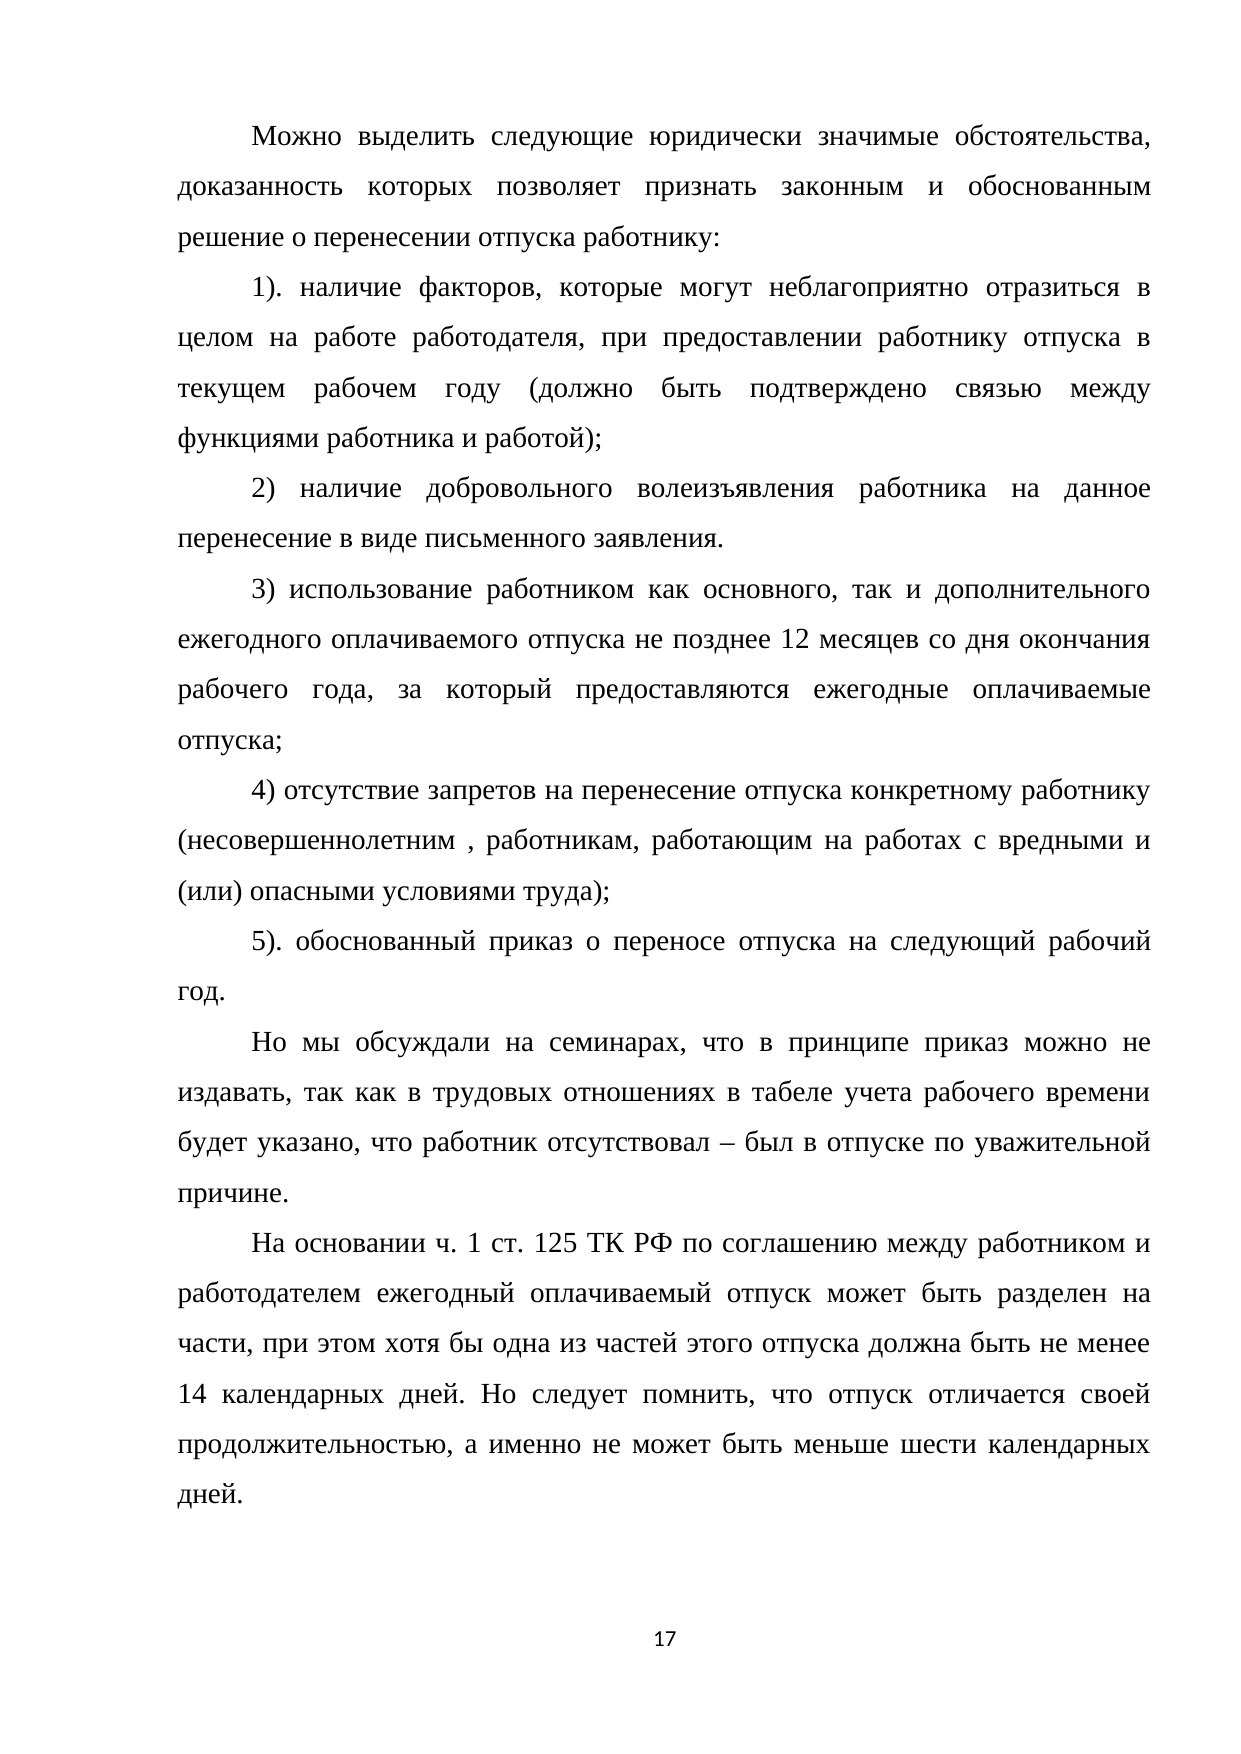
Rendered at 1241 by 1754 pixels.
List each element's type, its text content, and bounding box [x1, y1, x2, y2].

text 4) отсутствие запретов на перенесение отпуска конкретному работнику (несовершеннолетним , работникам, работающим на работах с вредными и (или) опасными условиями труда); [177, 772, 1152, 906]
text 5). обоснованный приказ о переносе отпуска на следующий рабочий год. [177, 923, 1152, 1007]
text 3) использование работником как основного, так и дополнительного ежегодного оплачиваемого отпуска не позднее 12 месяцев со дня окончания рабочего года, за который предоставляются ежегодные оплачиваемые отпуска; [177, 571, 1152, 755]
text На основании ч. 1 ст. 125 ТК РФ по соглашению между работником и работодателем ежегодный оплачиваемый отпуск может быть разделен на части, при этом хотя бы одна из частей этого отпуска должна быть не менее 14 календарных дней. Но следует помнить, что отпуск отличается своей продолжительностью, а именно не может быть меньше шести календарных дней. [177, 1225, 1152, 1510]
text 2) наличие добровольного волеизъявления работника на данное перенесение в виде письменного заявления. [177, 470, 1152, 554]
text 1). наличие факторов, которые могут неблагоприятно отразиться в целом на работе работодателя, при предоставлении работнику отпуска в текущем рабочем году (должно быть подтверждено связью между функциями работника и работой); [177, 269, 1152, 453]
text Но мы обсуждали на семинарах, что в принципе приказ можно не издавать, так как в трудовых отношениях в табеле учета рабочего времени будет указано, что работник отсутствовал – был в отпуске по уважительной причине. [177, 1024, 1152, 1208]
text Можно выделить следующие юридически значимые обстоятельства, доказанность которых позволяет признать законным и обоснованным решение о перенесении отпуска работнику: [177, 118, 1152, 252]
